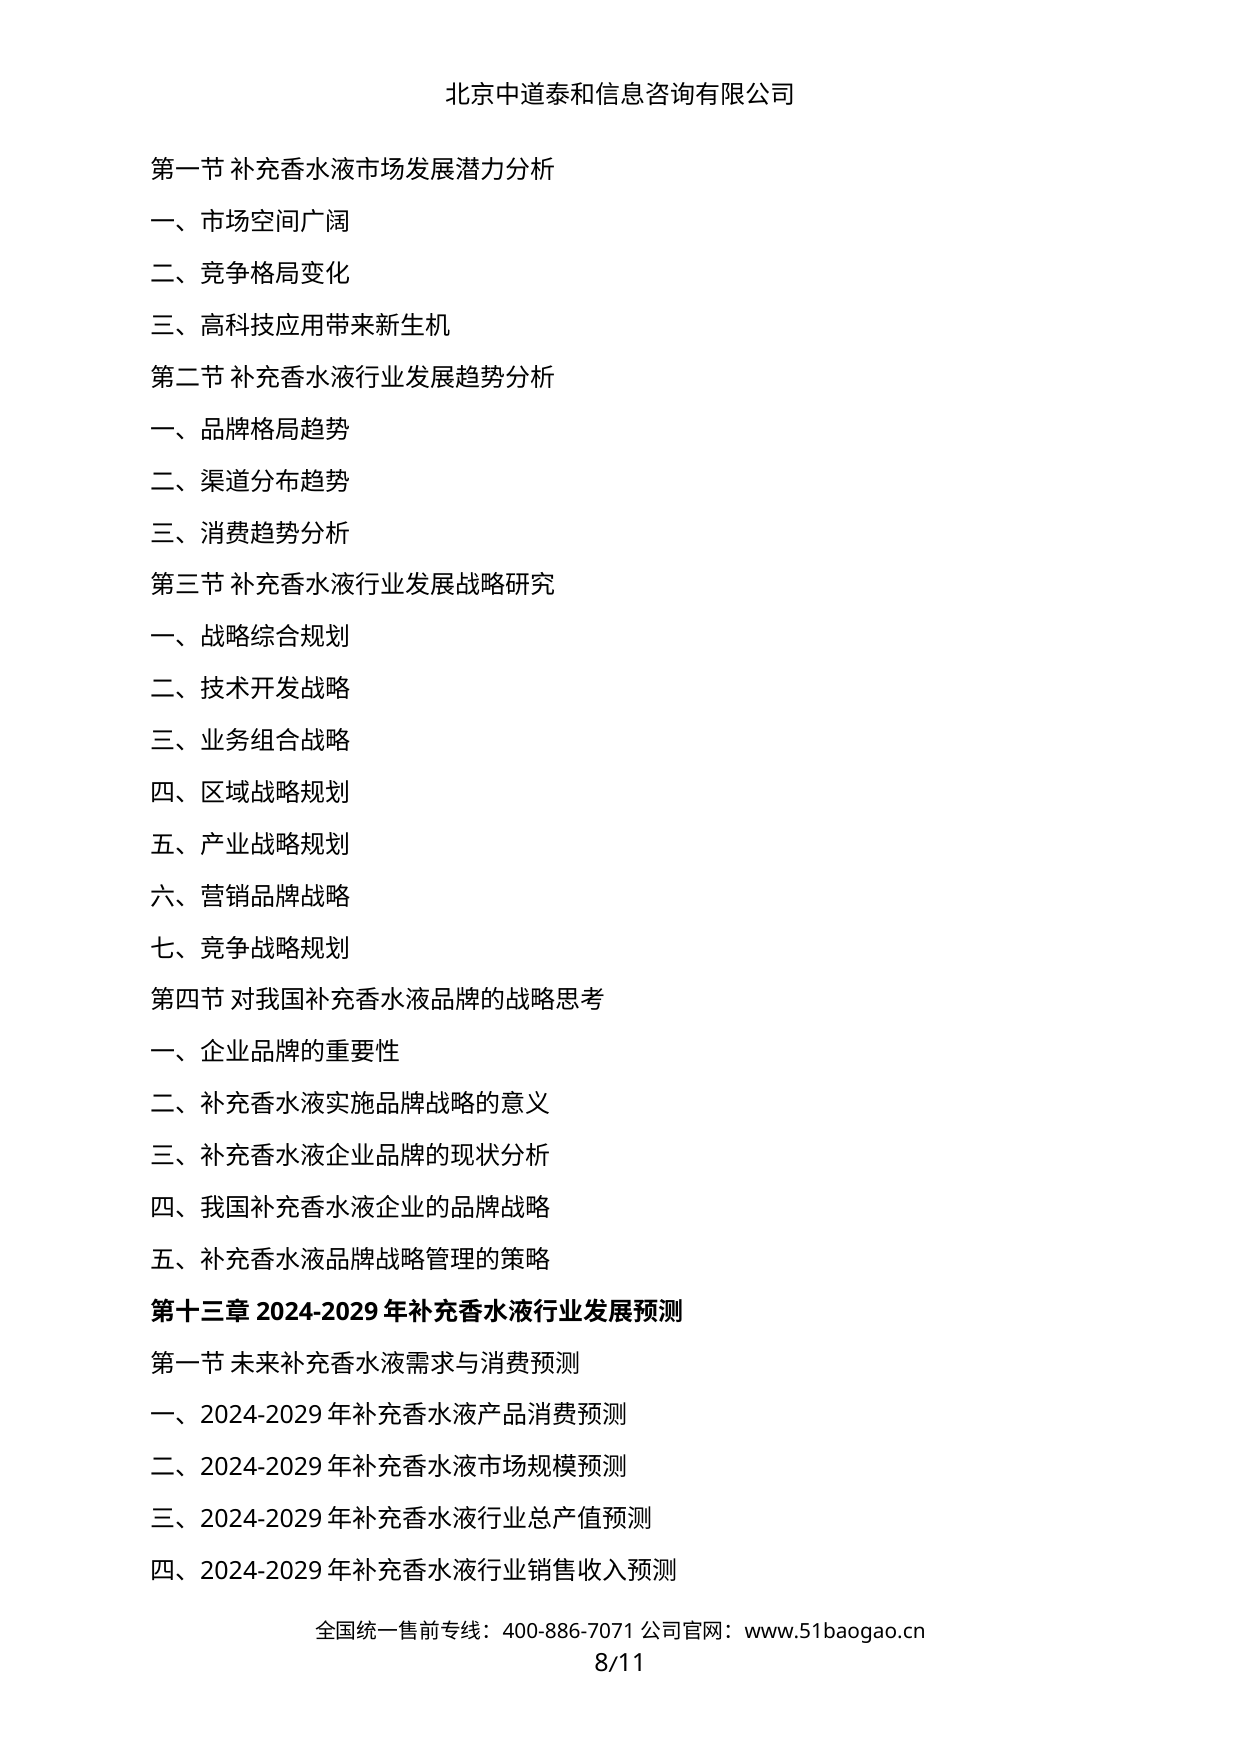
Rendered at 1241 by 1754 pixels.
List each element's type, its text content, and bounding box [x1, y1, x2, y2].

text 七、竞争战略规划 [150, 928, 1090, 964]
text 二、竞争格局变化 [150, 254, 1090, 290]
text 一、市场空间广阔 [150, 202, 1090, 238]
text 第十三章 2024-2029年补充香水液行业发展预测 [150, 1291, 1090, 1327]
text 一、企业品牌的重要性 [150, 1032, 1090, 1068]
text 一、品牌格局趋势 [150, 409, 1090, 446]
text 第三节 补充香水液行业发展战略研究 [150, 565, 1090, 601]
text 四、2024-2029年补充香水液行业销售收入预测 [150, 1551, 1090, 1587]
text 三、业务组合战略 [150, 721, 1090, 757]
text 二、渠道分布趋势 [150, 461, 1090, 497]
text 第一节 补充香水液市场发展潜力分析 [150, 150, 1090, 186]
text 三、消费趋势分析 [150, 513, 1090, 549]
text 第四节 对我国补充香水液品牌的战略思考 [150, 980, 1090, 1016]
text 二、补充香水液实施品牌战略的意义 [150, 1084, 1090, 1120]
text 五、补充香水液品牌战略管理的策略 [150, 1239, 1090, 1276]
text 六、营销品牌战略 [150, 876, 1090, 912]
text 五、产业战略规划 [150, 824, 1090, 861]
text 二、2024-2029年补充香水液市场规模预测 [150, 1447, 1090, 1483]
text 第一节 未来补充香水液需求与消费预测 [150, 1343, 1090, 1379]
text 一、战略综合规划 [150, 617, 1090, 653]
text 二、技术开发战略 [150, 669, 1090, 705]
text 四、我国补充香水液企业的品牌战略 [150, 1187, 1090, 1224]
text 一、2024-2029年补充香水液产品消费预测 [150, 1395, 1090, 1431]
text 四、区域战略规划 [150, 772, 1090, 809]
text 三、补充香水液企业品牌的现状分析 [150, 1136, 1090, 1172]
text 三、2024-2029年补充香水液行业总产值预测 [150, 1499, 1090, 1535]
text 三、高科技应用带来新生机 [150, 306, 1090, 342]
text 第二节 补充香水液行业发展趋势分析 [150, 357, 1090, 394]
